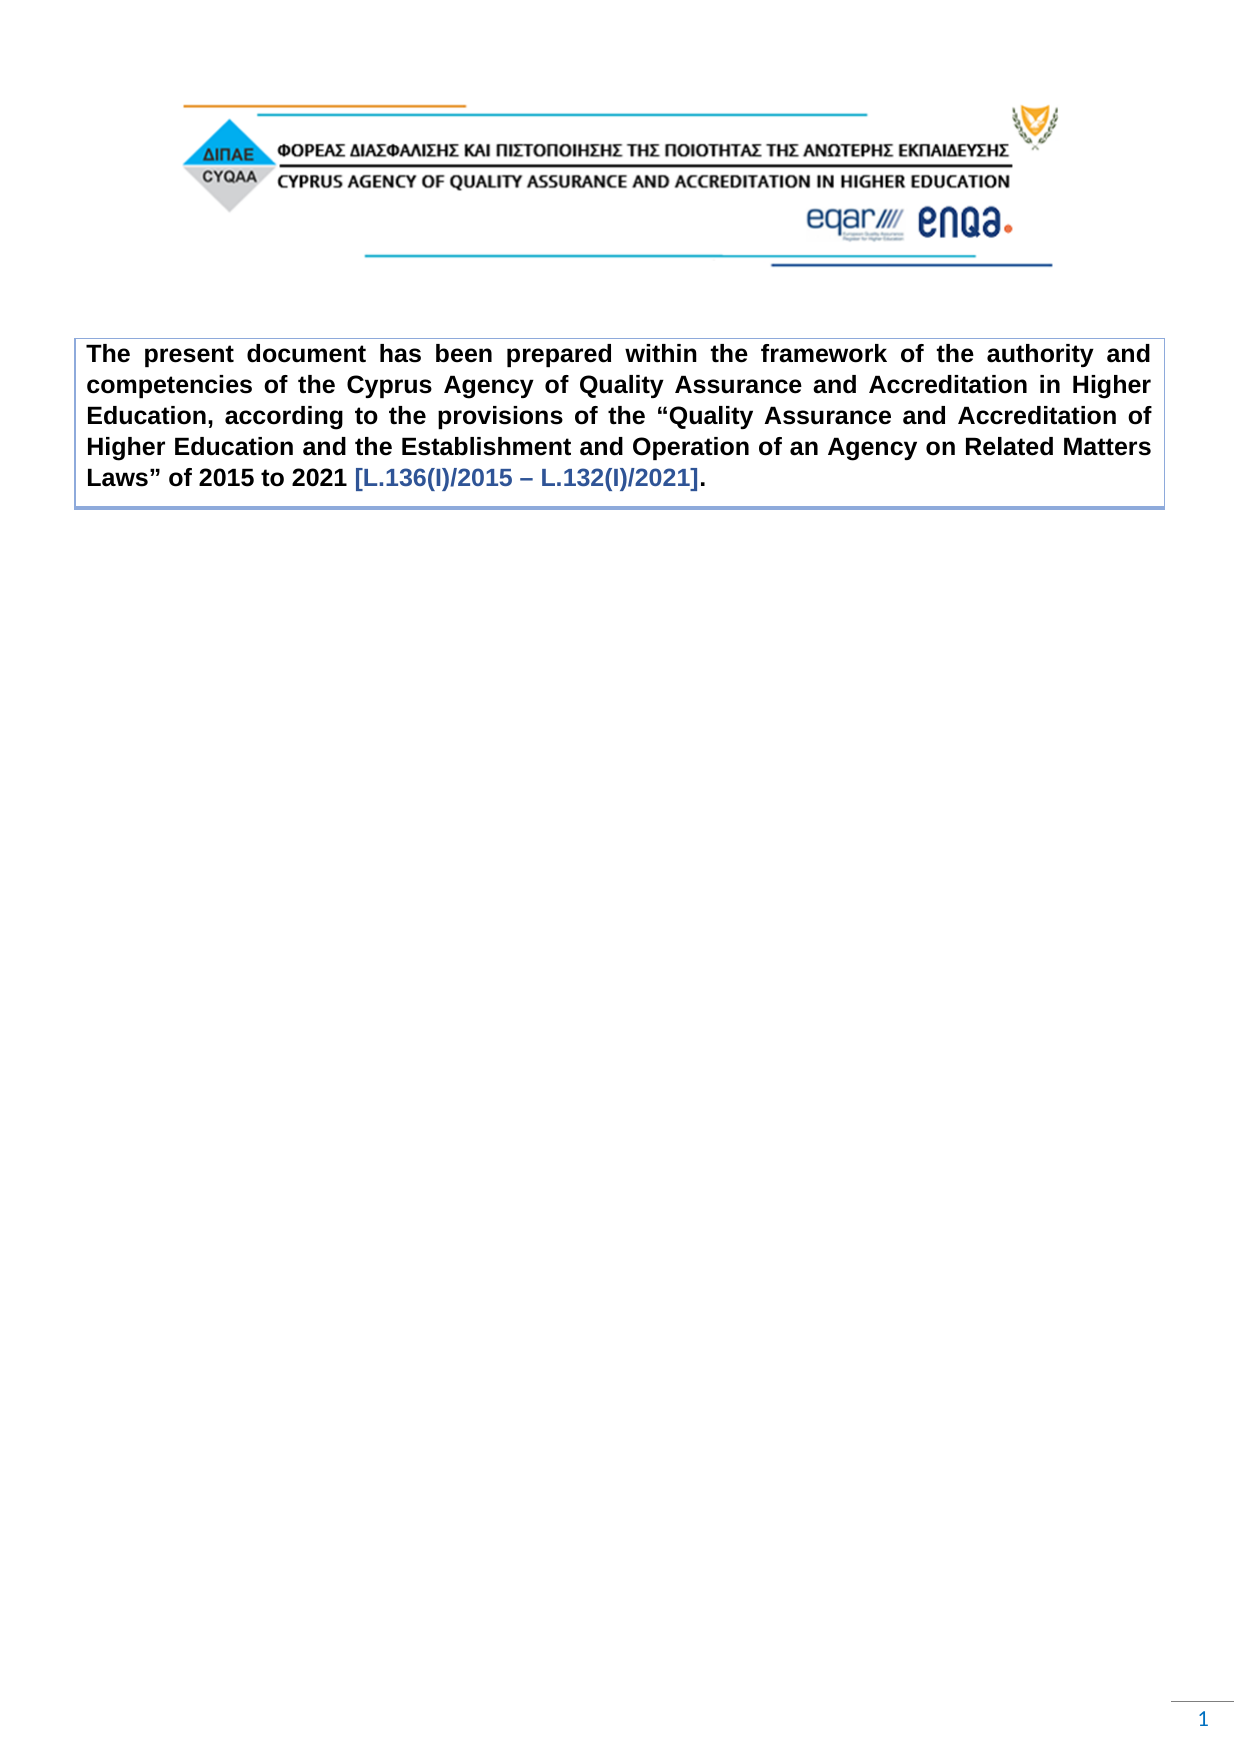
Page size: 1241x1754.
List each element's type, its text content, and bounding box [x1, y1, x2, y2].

table_header The present document has been prepared within the framework of the authority and competencies of the Cyprus Agency of Quality Assurance and Accreditation in Higher Education, according to the provisions of the “Quality Assurance and Accreditation of Higher Education and the Establishment and Operation of an Agency on Related Matters Laws” of 2015 to 2021 [L.136(Ι)/2015 – L.132(Ι)/2021]. [76, 339, 1164, 506]
picture [177, 101, 1063, 270]
